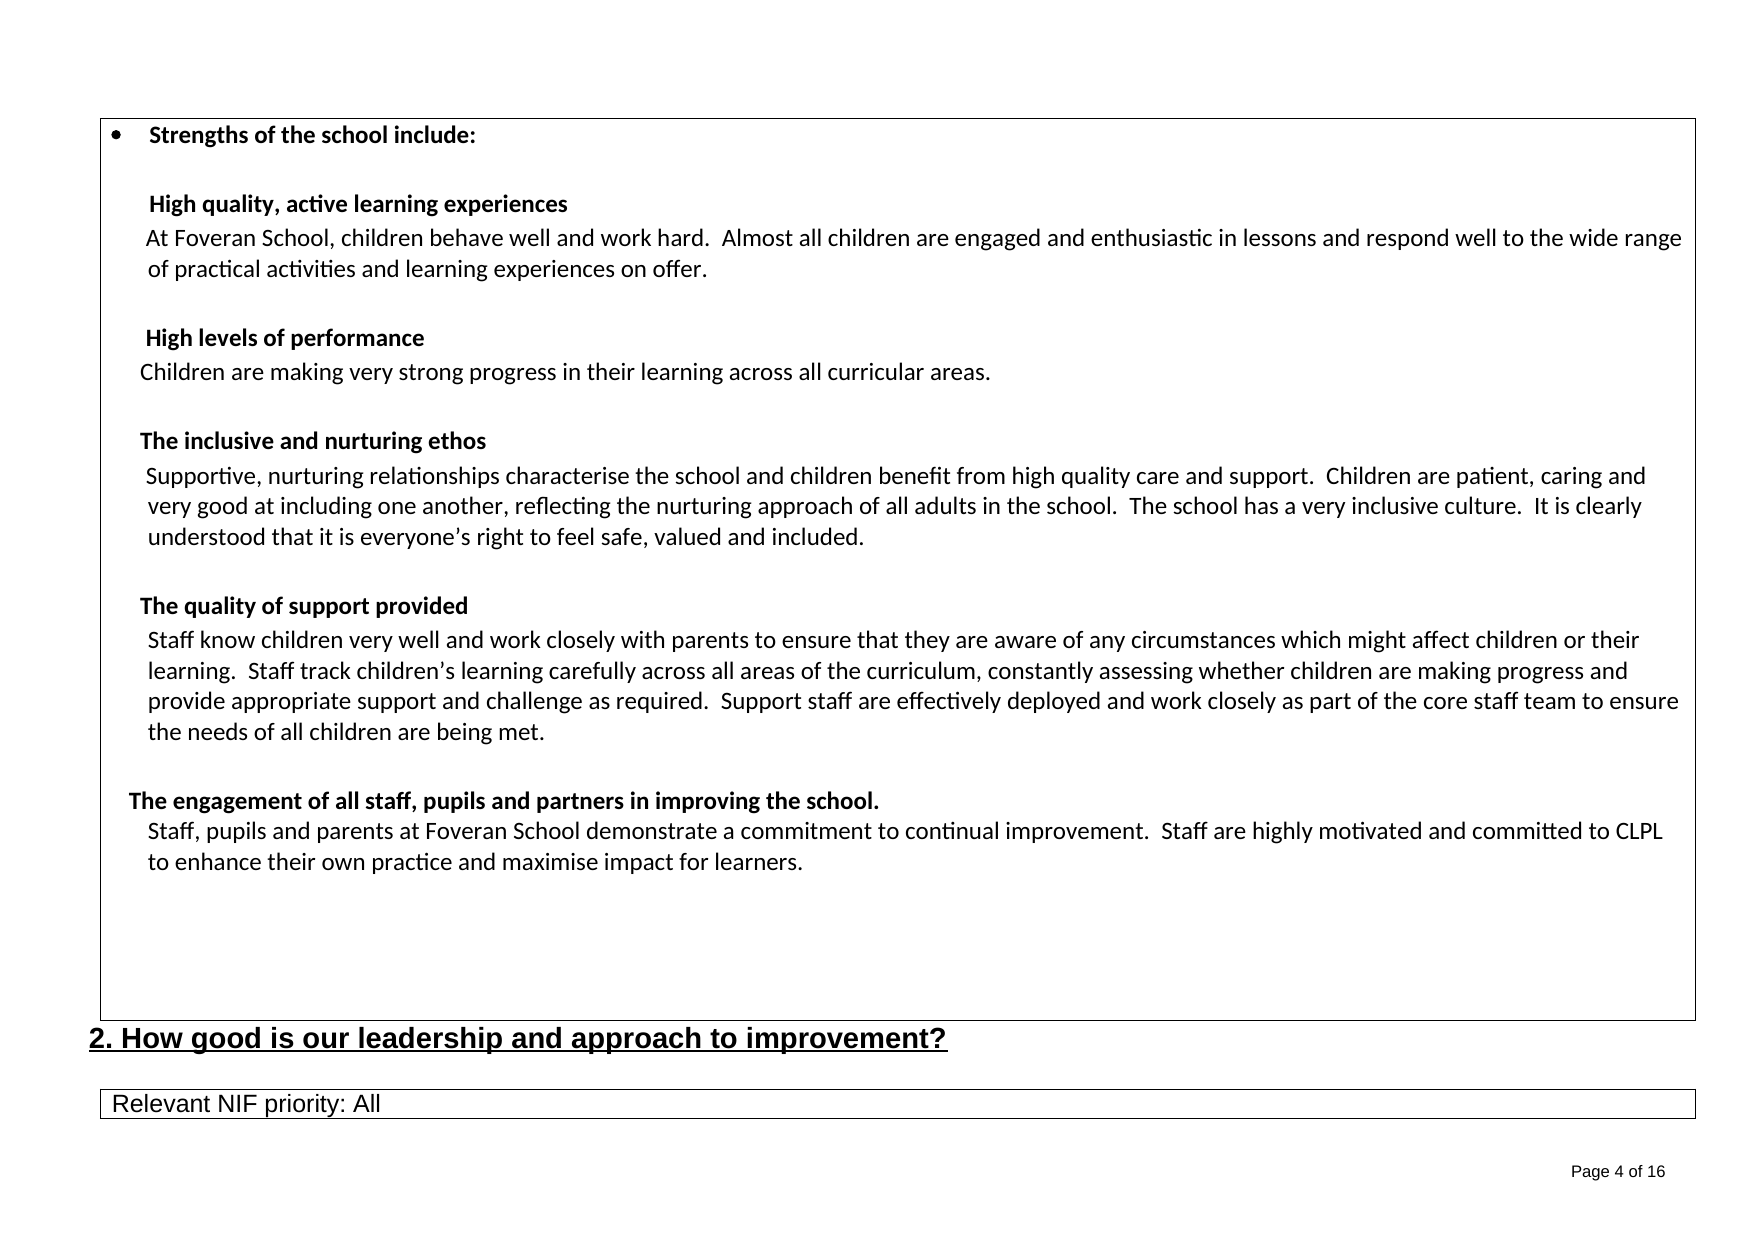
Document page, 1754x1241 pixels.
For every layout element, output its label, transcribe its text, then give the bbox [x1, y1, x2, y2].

text 2. How good is our leadership and approach to improvement? [89, 1021, 1665, 1055]
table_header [101, 119, 1695, 1020]
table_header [101, 1090, 1695, 1118]
